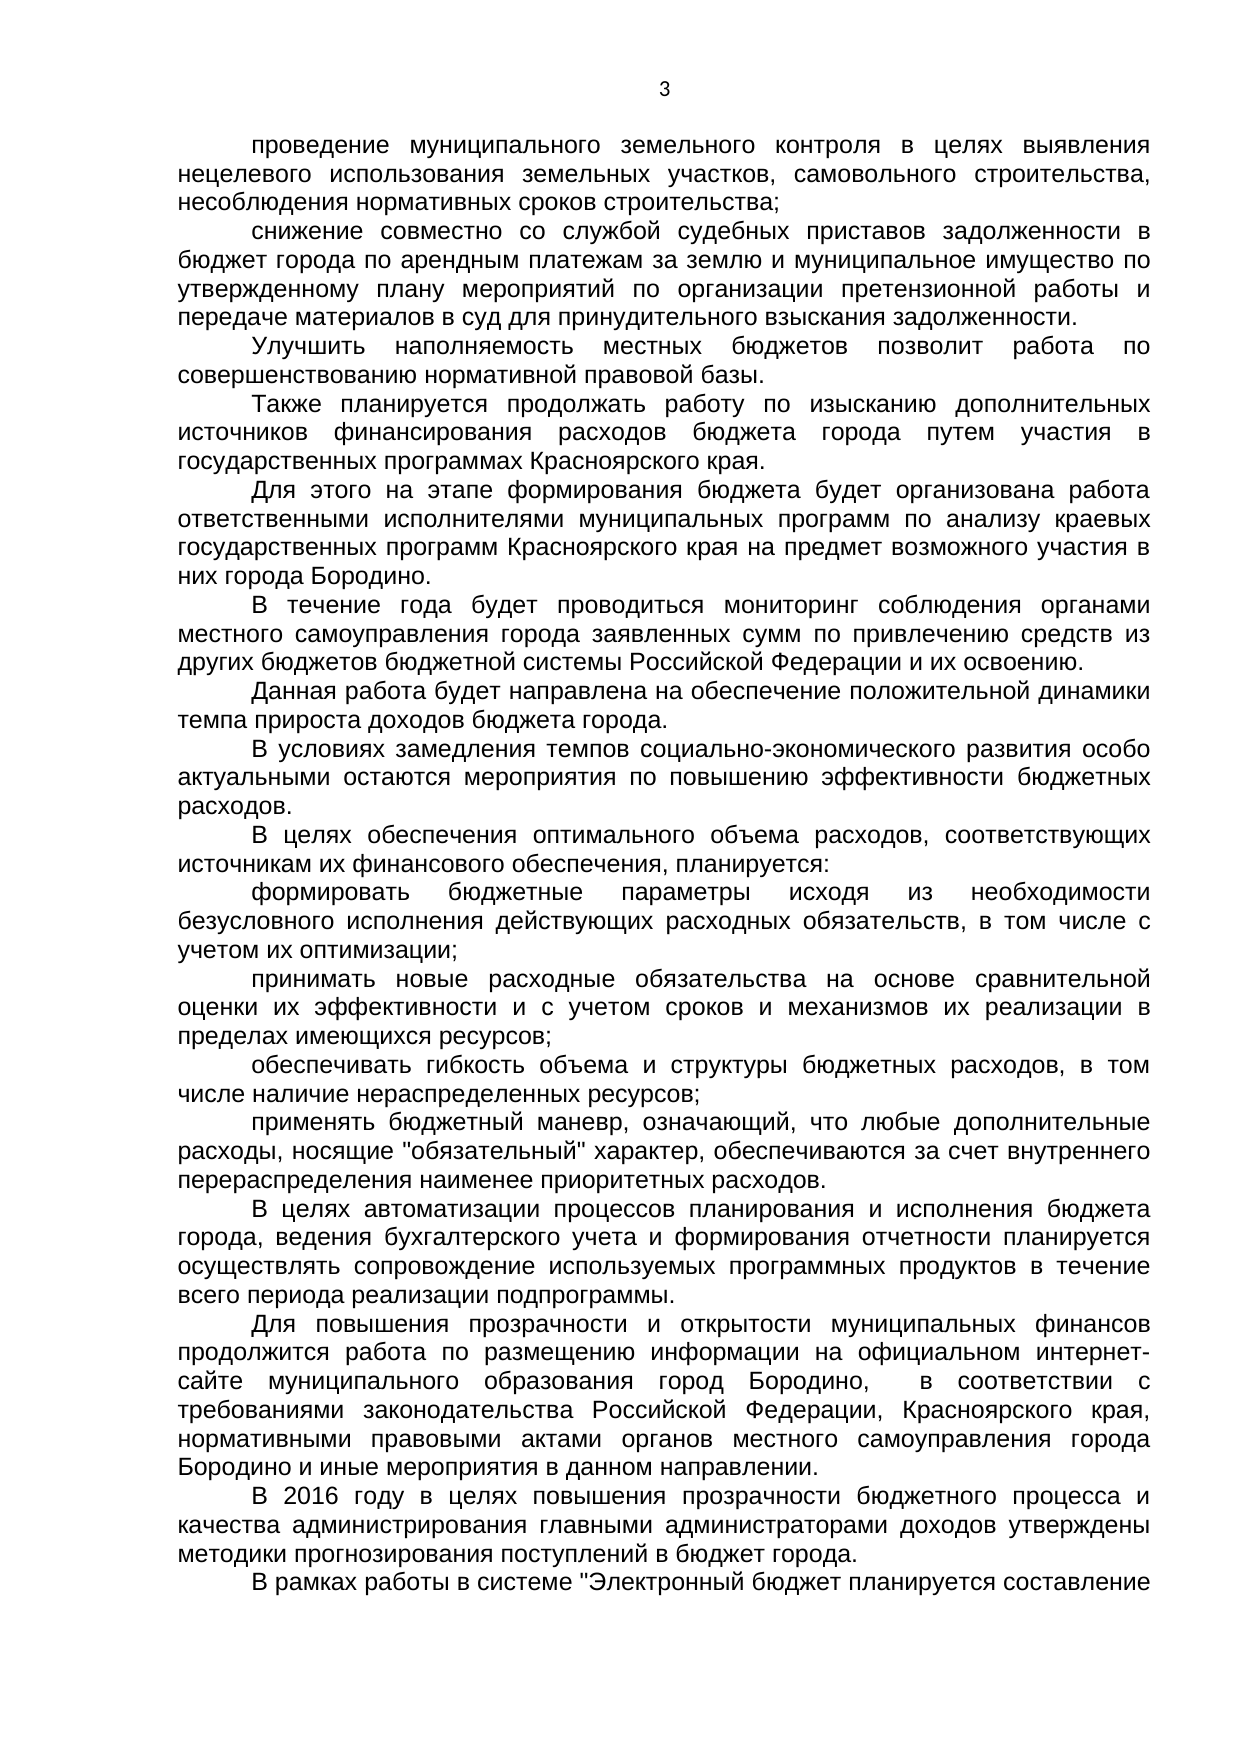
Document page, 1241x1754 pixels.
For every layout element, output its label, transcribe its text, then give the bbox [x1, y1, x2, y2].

text Также планируется продолжать работу по изысканию дополнительных источников финансирования расходов бюджета города путем участия в государственных программах Красноярского края. [177, 389, 1152, 475]
text формировать бюджетные параметры исходя из необходимости безусловного исполнения действующих расходных обязательств, в том числе с учетом их оптимизации; [177, 877, 1152, 964]
text В 2016 году в целях повышения прозрачности бюджетного процесса и качества администрирования главными администраторами доходов утверждены методики прогнозирования поступлений в бюджет города. [177, 1481, 1152, 1567]
text снижение совместно со службой судебных приставов задолженности в бюджет города по арендным платежам за землю и муниципальное имущество по утвержденному плану мероприятий по организации претензионной работы и передаче материалов в суд для принудительного взыскания задолженности. [177, 216, 1152, 331]
text Данная работа будет направлена на обеспечение положительной динамики темпа прироста доходов бюджета города. [177, 676, 1152, 734]
text Для повышения прозрачности и открытости муниципальных финансов продолжится работа по размещению информации на официальном интернет-сайте муниципального образования город Бородино, в соответствии с требованиями законодательства Российской Федерации, Красноярского края, нормативными правовыми актами органов местного самоуправления города Бородино и иные мероприятия в данном направлении. [177, 1309, 1152, 1481]
text проведение муниципального земельного контроля в целях выявления нецелевого использования земельных участков, самовольного строительства, несоблюдения нормативных сроков строительства; [177, 130, 1152, 216]
text применять бюджетный маневр, означающий, что любые дополнительные расходы, носящие "обязательный" характер, обеспечиваются за счет внутреннего перераспределения наименее приоритетных расходов. [177, 1107, 1152, 1194]
text В целях обеспечения оптимального объема расходов, соответствующих источникам их финансового обеспечения, планируется: [177, 820, 1152, 877]
text В течение года будет проводиться мониторинг соблюдения органами местного самоуправления города заявленных сумм по привлечению средств из других бюджетов бюджетной системы Российской Федерации и их освоению. [177, 590, 1152, 676]
text В целях автоматизации процессов планирования и исполнения бюджета города, ведения бухгалтерского учета и формирования отчетности планируется осуществлять сопровождение используемых программных продуктов в течение всего периода реализации подпрограммы. [177, 1194, 1152, 1309]
text Для этого на этапе формирования бюджета будет организована работа ответственными исполнителями муниципальных программ по анализу краевых государственных программ Красноярского края на предмет возможного участия в них города Бородино. [177, 475, 1152, 590]
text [177, 1567, 1152, 1596]
text обеспечивать гибкость объема и структуры бюджетных расходов, в том числе наличие нераспределенных ресурсов; [177, 1050, 1152, 1107]
text В условиях замедления темпов социально-экономического развития особо актуальными остаются мероприятия по повышению эффективности бюджетных расходов. [177, 734, 1152, 820]
text Улучшить наполняемость местных бюджетов позволит работа по совершенствованию нормативной правовой базы. [177, 331, 1152, 389]
text принимать новые расходные обязательства на основе сравнительной оценки их эффективности и с учетом сроков и механизмов их реализации в пределах имеющихся ресурсов; [177, 964, 1152, 1050]
